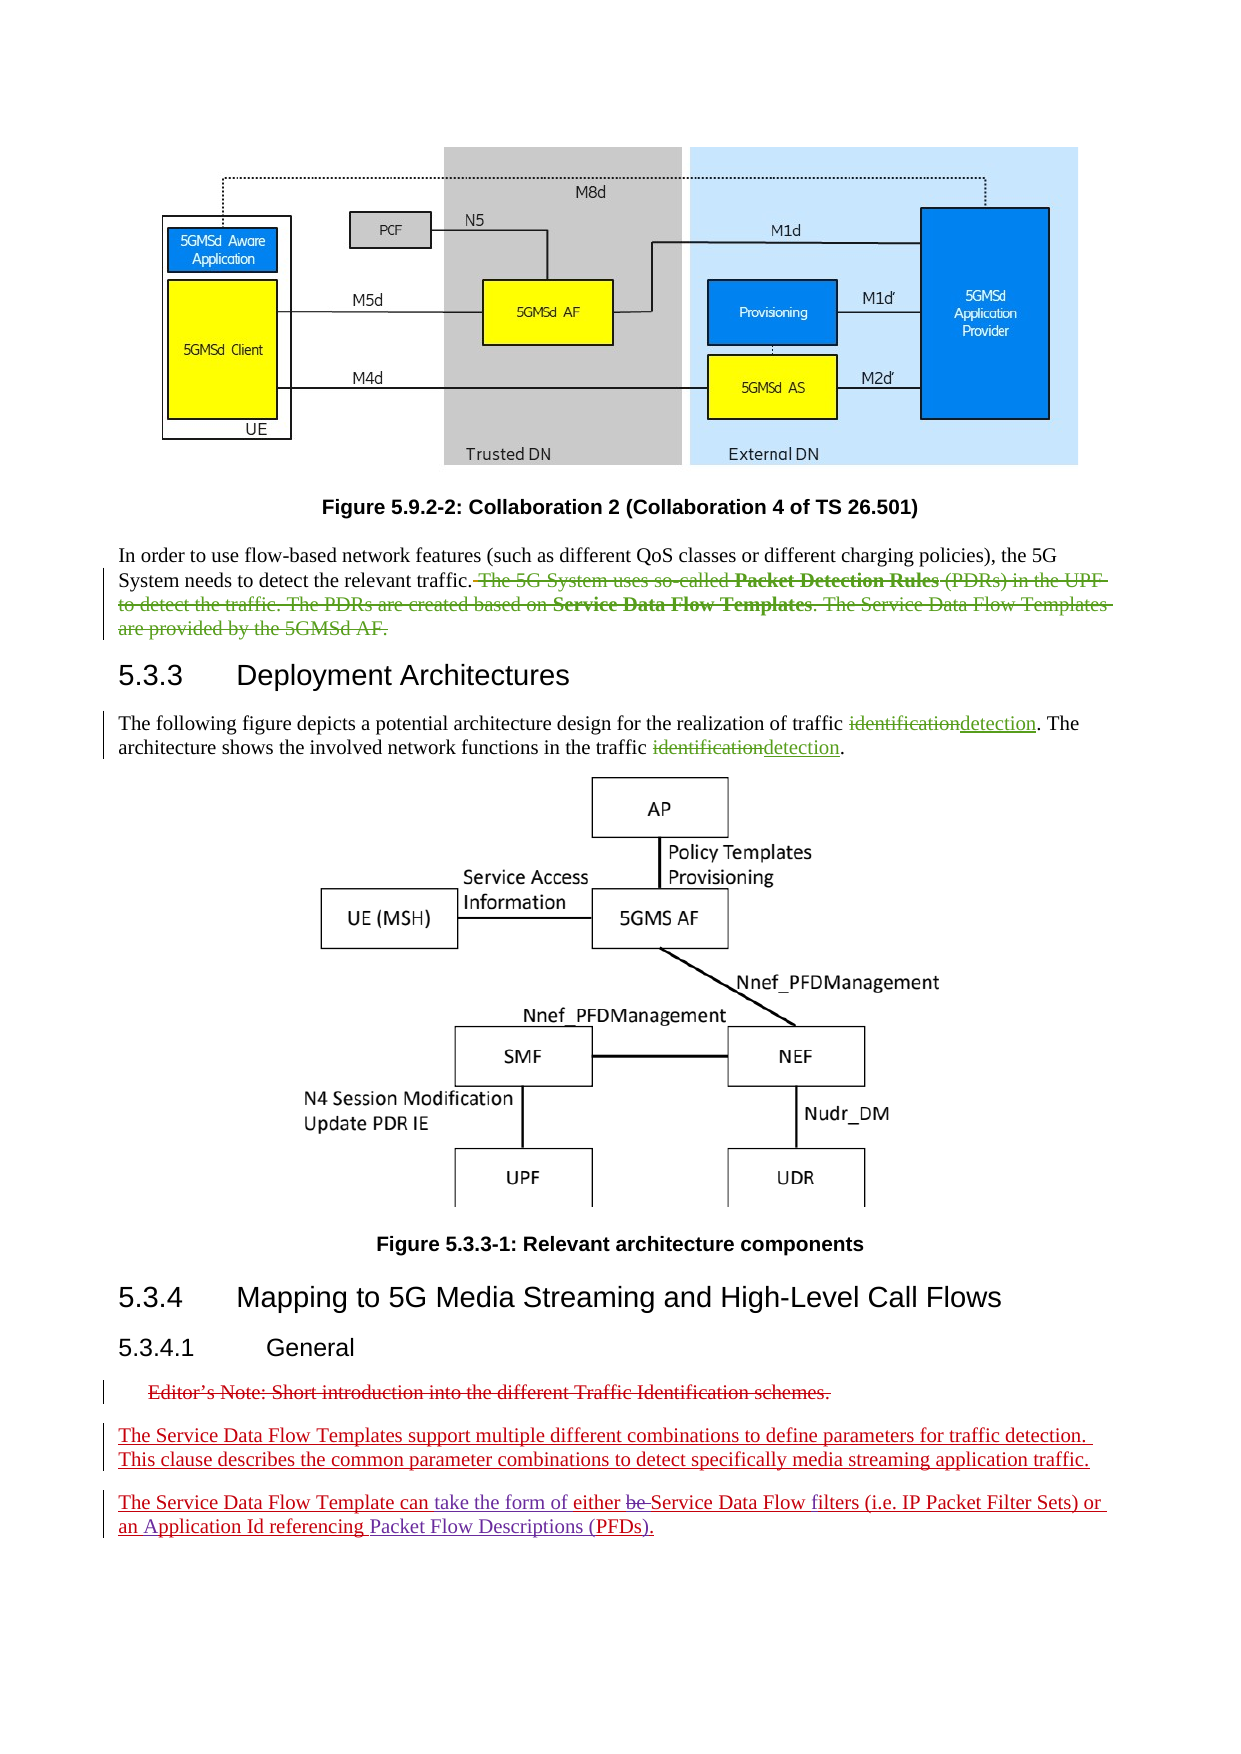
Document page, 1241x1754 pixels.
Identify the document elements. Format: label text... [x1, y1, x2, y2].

subtitle 5.3.4 Mapping to 5G Media Streaming and High-Level Call Flows [118, 1281, 1122, 1314]
text In order to use flow-based network features (such as different QoS classes or different charging policies), the 5G System needs to detect the relevant traffic. [118, 543, 1122, 640]
picture [162, 147, 1079, 476]
subtitle 5.3.3 Deployment Architectures [118, 658, 1122, 692]
text Figure 5.3.3-1: Relevant architecture components [118, 1232, 1122, 1256]
text The following figure depicts a potential architecture design for the realization of traffic . The architecture shows the involved network functions in the traffic . [118, 711, 1122, 759]
text Figure 5.9.2-2: Collaboration 2 (Collaboration 4 of TS 26.501) [118, 494, 1122, 518]
subtitle 5.3.4.1 General [118, 1333, 1122, 1362]
